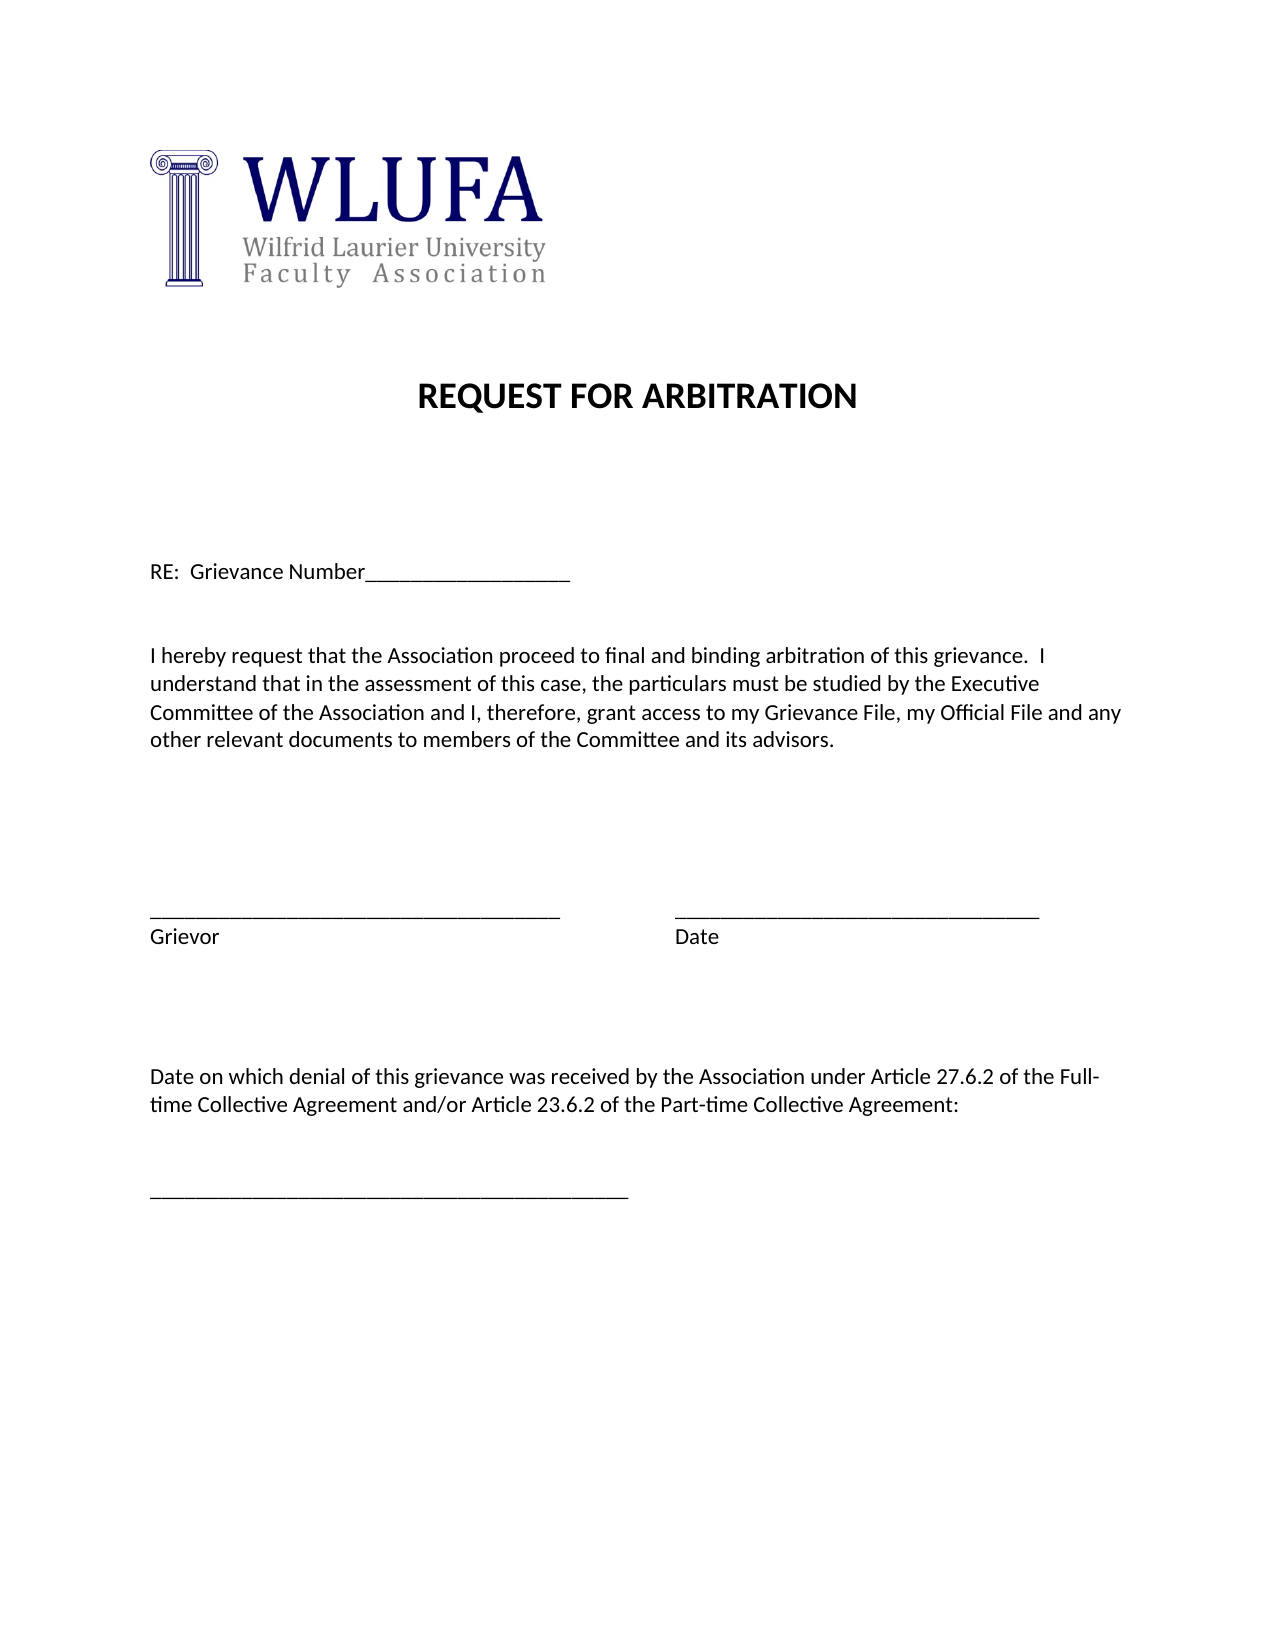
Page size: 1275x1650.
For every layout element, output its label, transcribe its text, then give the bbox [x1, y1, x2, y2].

text Date on which denial of this grievance was received by the Association under Article 27.6.2 of the Full-time Collective Agreement and/or Article 23.6.2 of the Part-time Collective Agreement: [150, 1062, 1125, 1118]
text __________________________________________ [150, 1174, 1125, 1202]
text I hereby request that the Association proceed to final and binding arbitration of this grievance. I understand that in the assessment of this case, the particulars must be studied by the Executive Committee of the Association and I, therefore, grant access to my Grievance File, my Official File and any other relevant documents to members of the Committee and its advisors. [150, 642, 1125, 754]
text ____________________________________ ________________________________ [150, 894, 1125, 922]
text Grievor Date [150, 922, 1125, 950]
text RE: Grievance Number__________________ [150, 557, 1125, 586]
picture [150, 150, 546, 288]
text REQUEST FOR ARBITRATION [150, 372, 1125, 417]
